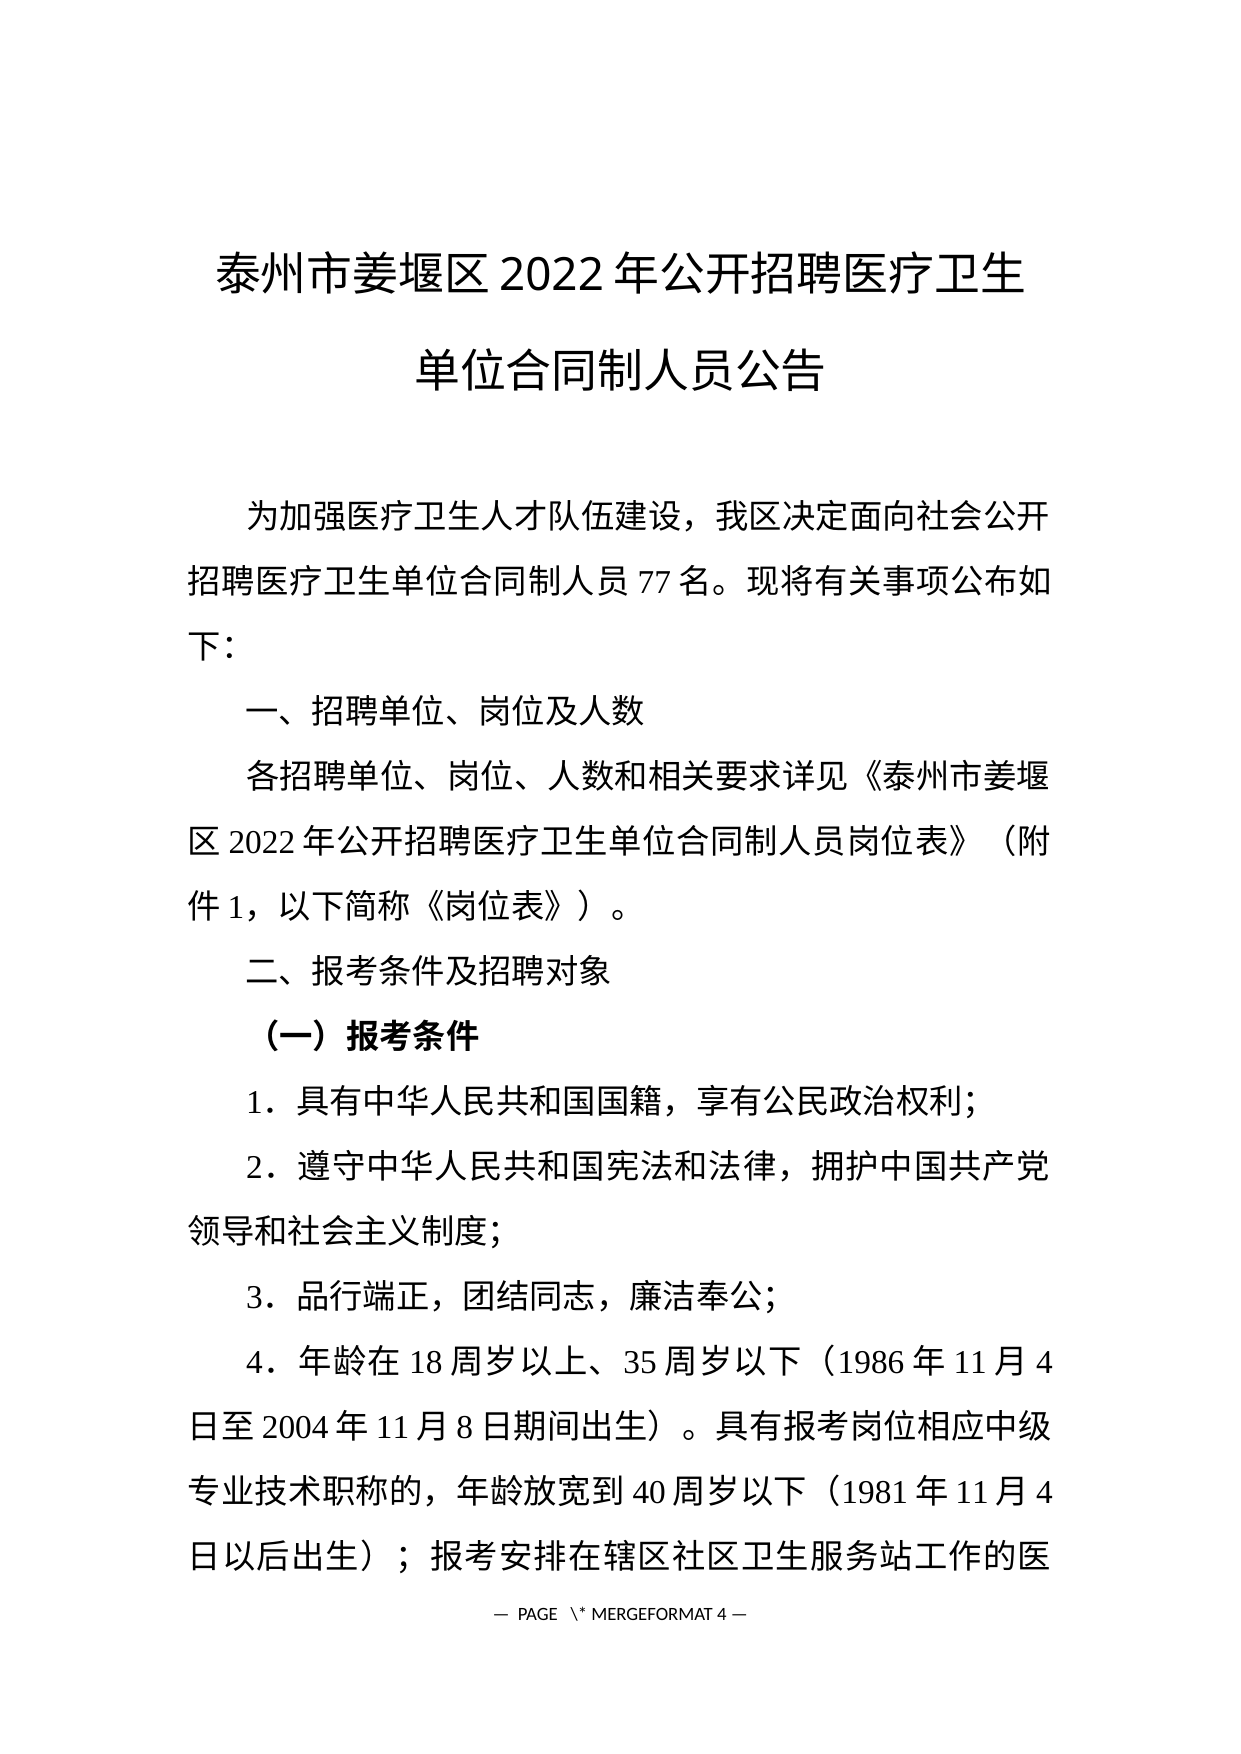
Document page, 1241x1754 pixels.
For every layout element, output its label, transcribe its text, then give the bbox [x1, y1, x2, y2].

text 各招聘单位、岗位、人数和相关要求详见《泰州市姜堰区2022年公开招聘医疗卫生单位合同制人员岗位表》（附件1，以下简称《岗位表》）。 [187, 742, 1053, 937]
text 2．遵守中华人民共和国宪法和法律，拥护中国共产党领导和社会主义制度； [187, 1132, 1053, 1262]
text 1．具有中华人民共和国国籍，享有公民政治权利； [187, 1067, 1053, 1132]
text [187, 1327, 1053, 1587]
text 3．品行端正，团结同志，廉洁奉公； [187, 1262, 1053, 1327]
text 单位合同制人员公告 [187, 319, 1053, 417]
text 二、报考条件及招聘对象 [187, 937, 1053, 1002]
text （一）报考条件 [187, 1002, 1053, 1067]
text 为加强医疗卫生人才队伍建设，我区决定面向社会公开招聘医疗卫生单位合同制人员77名。现将有关事项公布如下： [187, 482, 1053, 677]
text 泰州市姜堰区2022年公开招聘医疗卫生 [187, 222, 1053, 319]
text 一、招聘单位、岗位及人数 [187, 677, 1053, 742]
